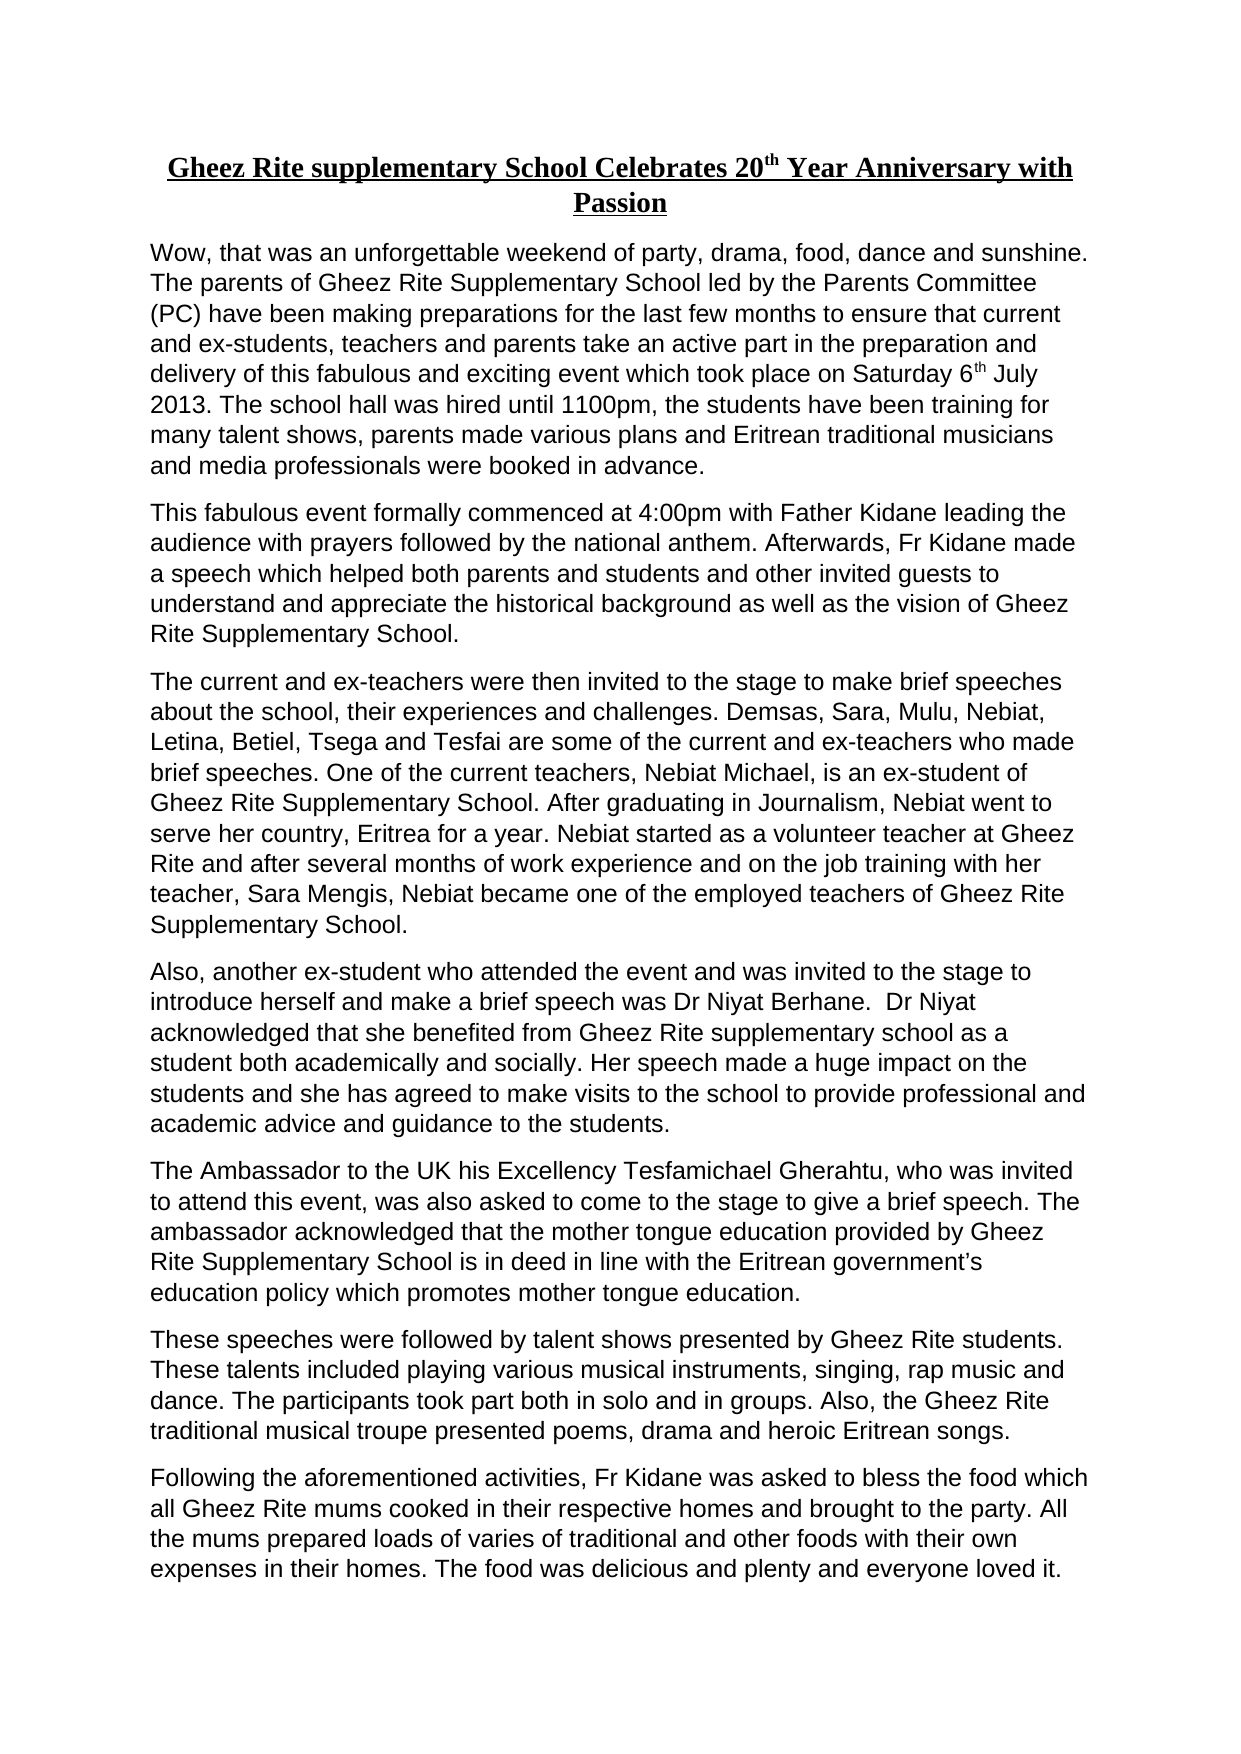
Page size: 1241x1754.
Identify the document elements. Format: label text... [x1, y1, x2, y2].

text Following the aforementioned activities, Fr Kidane was asked to bless the food which all Gheez Rite mums cooked in their respective homes and brought to the party. All the mums prepared loads of varies of traditional and other foods with their own expenses in their homes. The food was delicious and plenty and everyone loved it. [150, 1463, 1090, 1583]
text Wow, that was an unforgettable weekend of party, drama, food, dance and sunshine. The parents of Gheez Rite Supplementary School led by the Parents Committee (PC) have been making preparations for the last few months to ensure that current and ex-students, teachers and parents take an active part in the preparation and delivery of this fabulous and exciting event which took place on Saturday 6th July 2013. The school hall was hired until 1100pm, the students have been training for many talent shows, parents made various plans and Eritrean traditional musicians and media professionals were booked in advance. [150, 238, 1090, 479]
text These speeches were followed by talent shows presented by Gheez Rite students. These talents included playing various musical instruments, singing, rap music and dance. The participants took part both in solo and in groups. Also, the Gheez Rite traditional musical troupe presented poems, drama and heroic Eritrean songs. [150, 1325, 1090, 1445]
text The Ambassador to the UK his Excellency Tesfamichael Gherahtu, who was invited to attend this event, was also asked to come to the stage to give a brief speech. The ambassador acknowledged that the mother tongue education provided by Gheez Rite Supplementary School is in deed in line with the Eritrean government’s education policy which promotes mother tongue education. [150, 1156, 1090, 1306]
text Also, another ex-student who attended the event and was invited to the stage to introduce herself and make a brief speech was Dr Niyat Berhane. Dr Niyat acknowledged that she benefited from Gheez Rite supplementary school as a student both academically and socially. Her speech made a huge impact on the students and she has agreed to make visits to the school to provide professional and academic advice and guidance to the students. [150, 957, 1090, 1138]
text Gheez Rite supplementary School Celebrates 20th Year Anniversary with Passion [150, 150, 1090, 219]
text This fabulous event formally commenced at 4:00pm with Father Kidane leading the audience with prayers followed by the national anthem. Afterwards, Fr Kidane made a speech which helped both parents and students and other invited guests to understand and appreciate the historical background as well as the vision of Gheez Rite Supplementary School. [150, 498, 1090, 648]
text The current and ex-teachers were then invited to the stage to make brief speeches about the school, their experiences and challenges. Demsas, Sara, Mulu, Nebiat, Letina, Betiel, Tsega and Tesfai are some of the current and ex-teachers who made brief speeches. One of the current teachers, Nebiat Michael, is an ex-student of Gheez Rite Supplementary School. After graduating in Journalism, Nebiat went to serve her country, Eritrea for a year. Nebiat started as a volunteer teacher at Gheez Rite and after several months of work experience and on the job training with her teacher, Sara Mengis, Nebiat became one of the employed teachers of Gheez Rite Supplementary School. [150, 666, 1090, 938]
